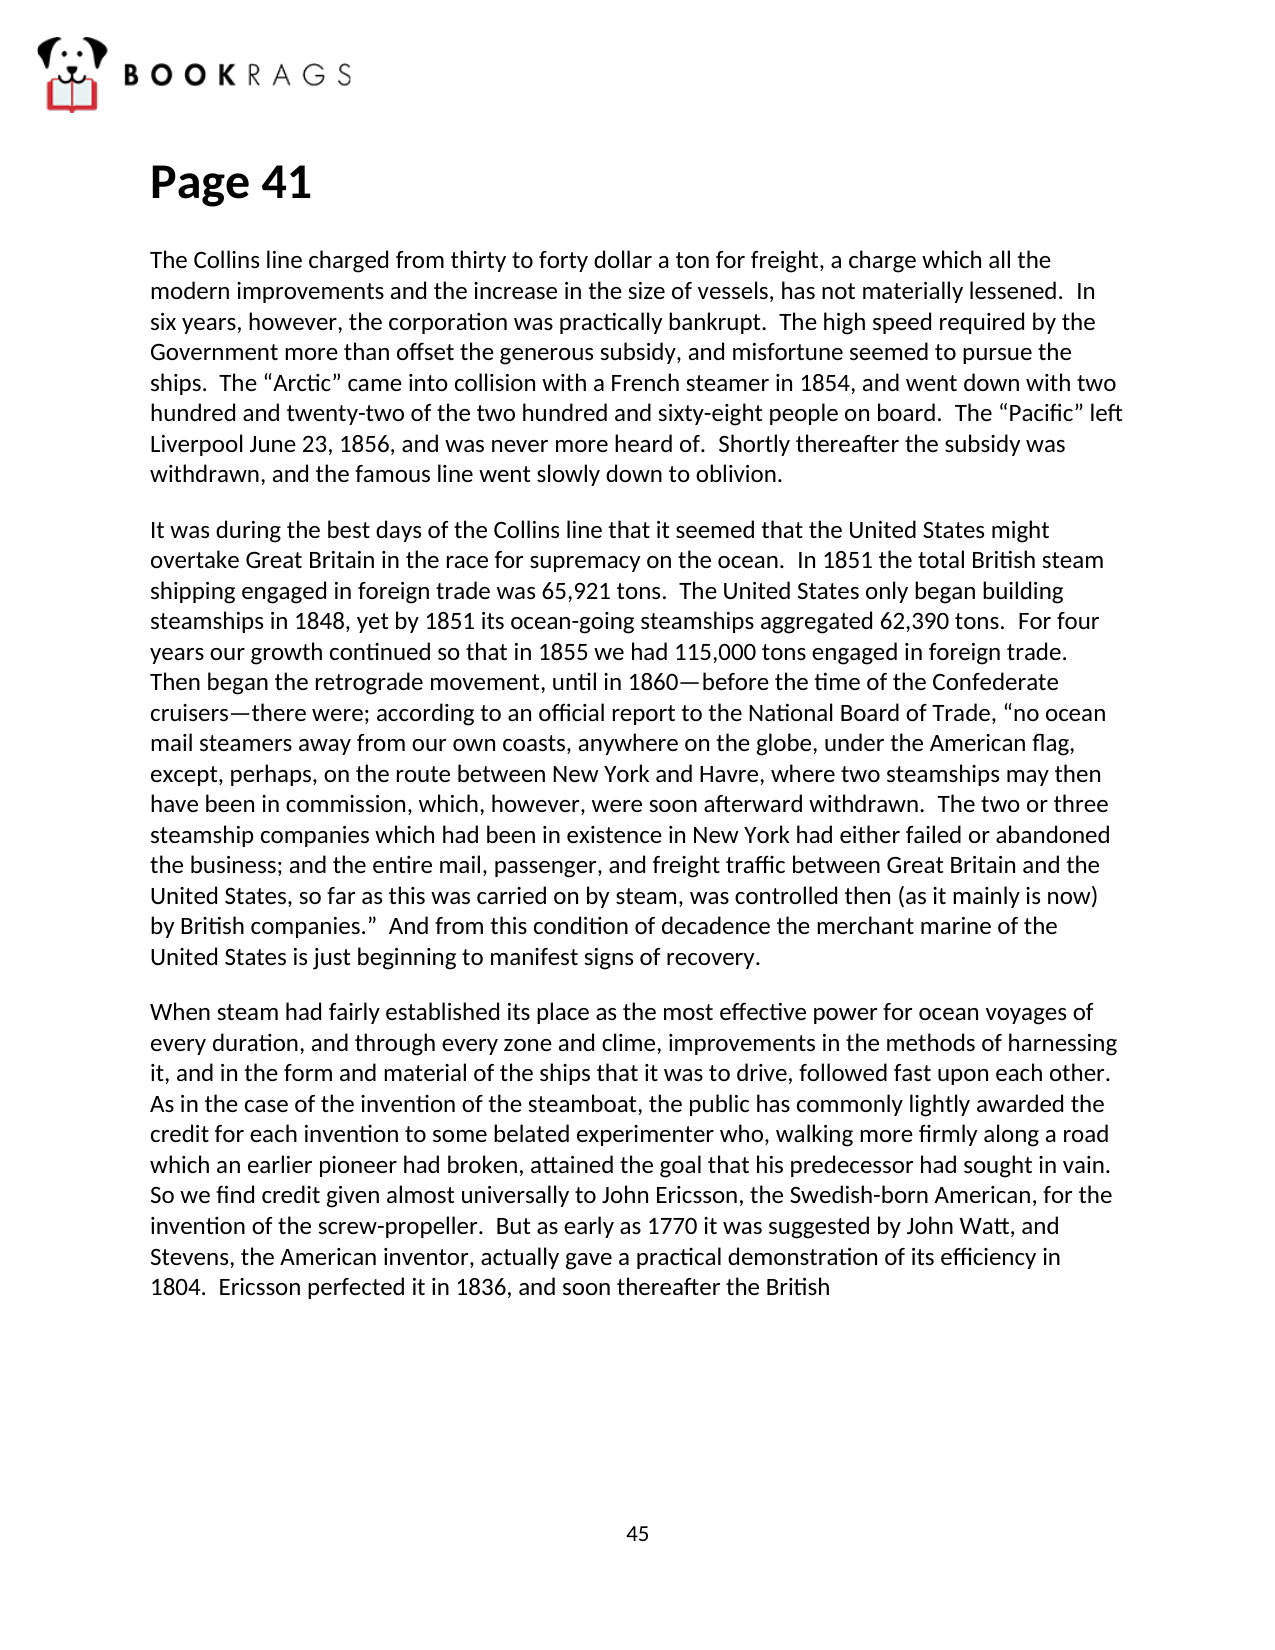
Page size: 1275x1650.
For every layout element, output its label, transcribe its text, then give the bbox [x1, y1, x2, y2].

text When steam had fairly established its place as the most effective power for ocean voyages of every duration, and through every zone and clime, improvements in the methods of harnessing it, and in the form and material of the ships that it was to drive, followed fast upon each other. As in the case of the invention of the steamboat, the public has commonly lightly awarded the credit for each invention to some belated experimenter who, walking more firmly along a road which an earlier pioneer had broken, attained the goal that his predecessor had sought in vain. So we find credit given almost universally to John Ericsson, the Swedish-born American, for the invention of the screw-propeller. But as early as 1770 it was suggested by John Watt, and Stevens, the American inventor, actually gave a practical demonstration of its efficiency in 1804. Ericsson perfected it in 1836, and soon thereafter the British [150, 997, 1125, 1302]
text Page 41 [150, 150, 1125, 211]
text It was during the best days of the Collins line that it seemed that the United States might overtake Great Britain in the race for supremacy on the ocean. In 1851 the total British steam shipping engaged in foreign trade was 65,921 tons. The United States only began building steamships in 1848, yet by 1851 its ocean-going steamships aggregated 62,390 tons. For four years our growth continued so that in 1855 we had 115,000 tons engaged in foreign trade. Then began the retrograde movement, until in 1860—­before the time of the Confederate cruisers—­there were; according to an official report to the National Board of Trade, “no ocean mail steamers away from our own coasts, anywhere on the globe, under the American flag, except, perhaps, on the route between New York and Havre, where two steamships may then have been in commission, which, however, were soon afterward withdrawn. The two or three steamship companies which had been in existence in New York had either failed or abandoned the business; and the entire mail, passenger, and freight traffic between Great Britain and the United States, so far as this was carried on by steam, was controlled then (as it mainly is now) by British companies.” And from this condition of decadence the merchant marine of the United States is just beginning to manifest signs of recovery. [150, 514, 1125, 972]
picture [37, 37, 351, 113]
text The Collins line charged from thirty to forty dollar a ton for freight, a charge which all the modern improvements and the increase in the size of vessels, has not materially lessened. In six years, however, the corporation was practically bankrupt. The high speed required by the Government more than offset the generous subsidy, and misfortune seemed to pursue the ships. The “Arctic” came into collision with a French steamer in 1854, and went down with two hundred and twenty-two of the two hundred and sixty-eight people on board. The “Pacific” left Liverpool June 23, 1856, and was never more heard of. Shortly thereafter the subsidy was withdrawn, and the famous line went slowly down to oblivion. [150, 244, 1125, 489]
